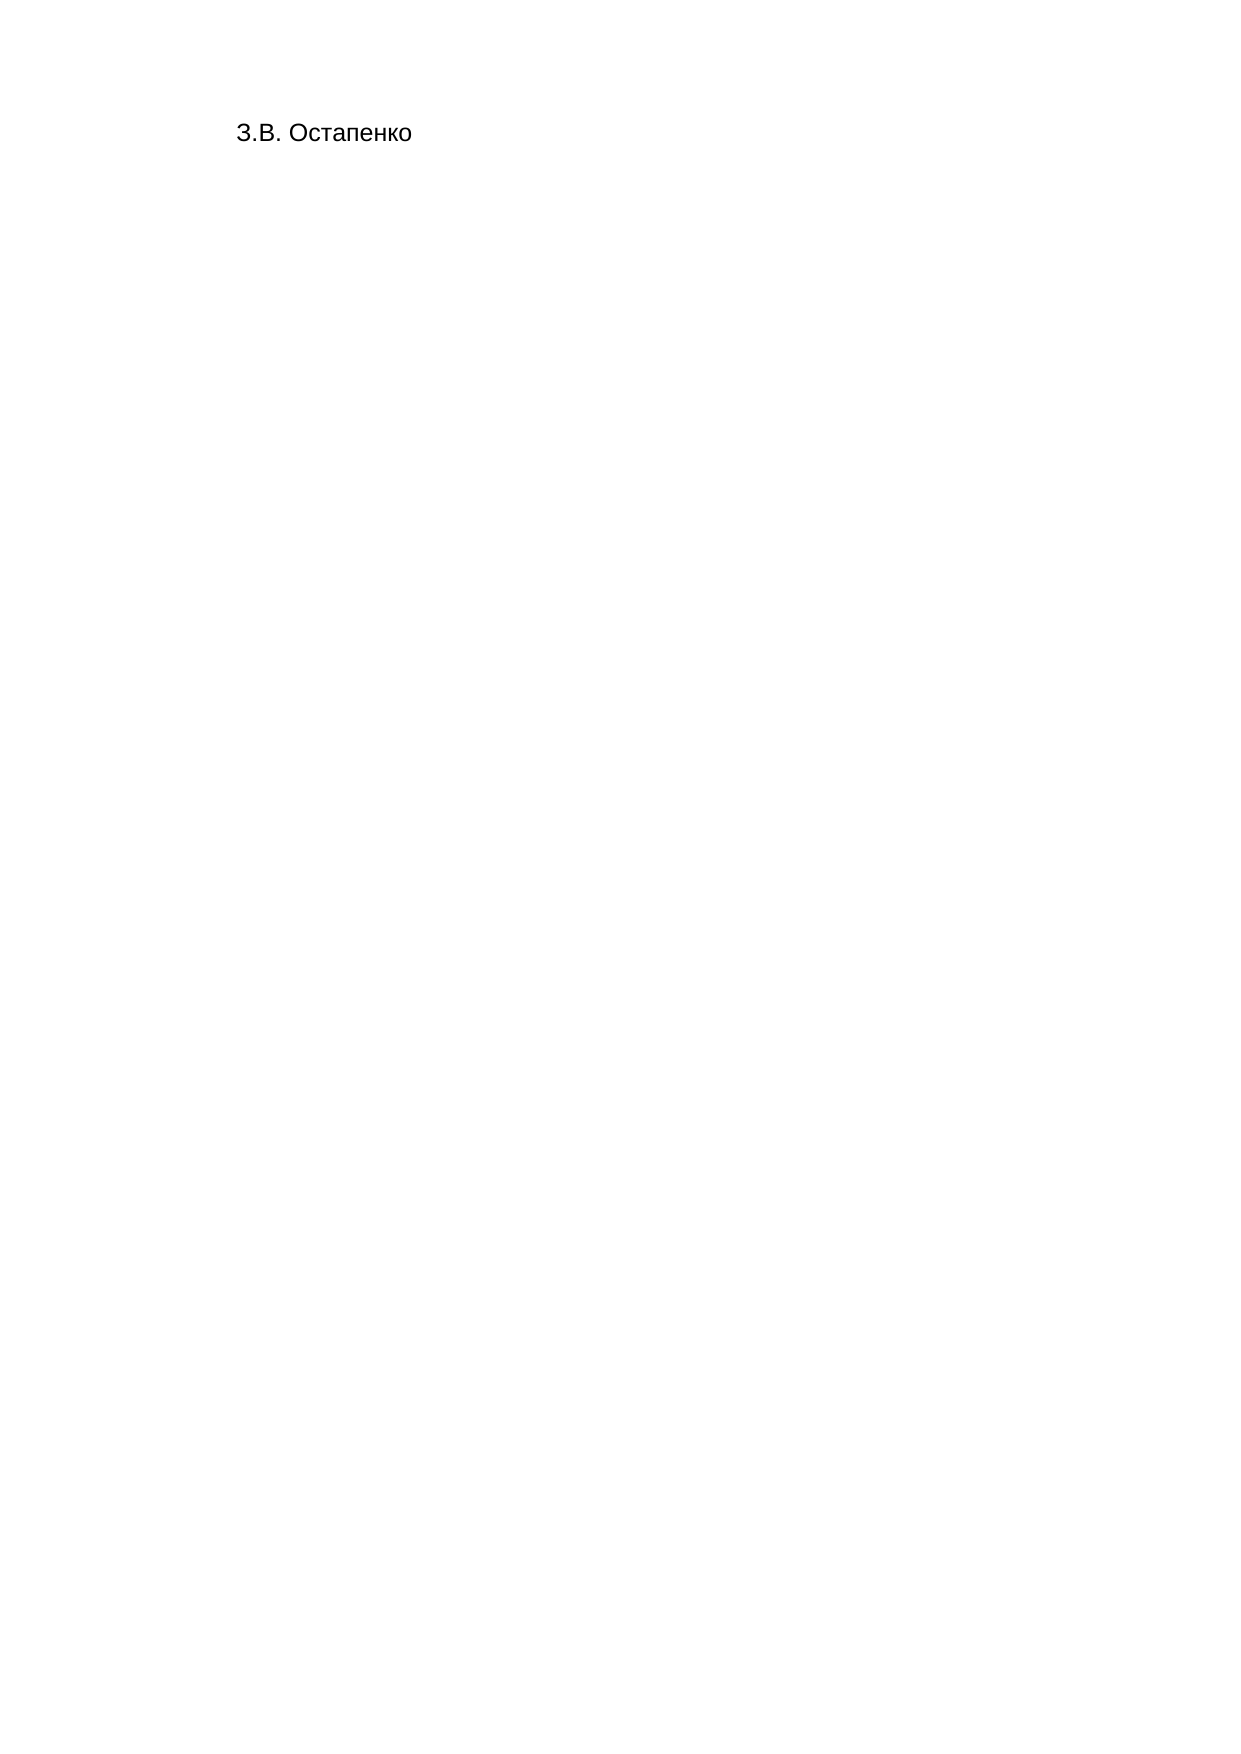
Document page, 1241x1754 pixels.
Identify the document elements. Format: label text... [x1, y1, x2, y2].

text З.В. Остапенко [177, 118, 1152, 147]
